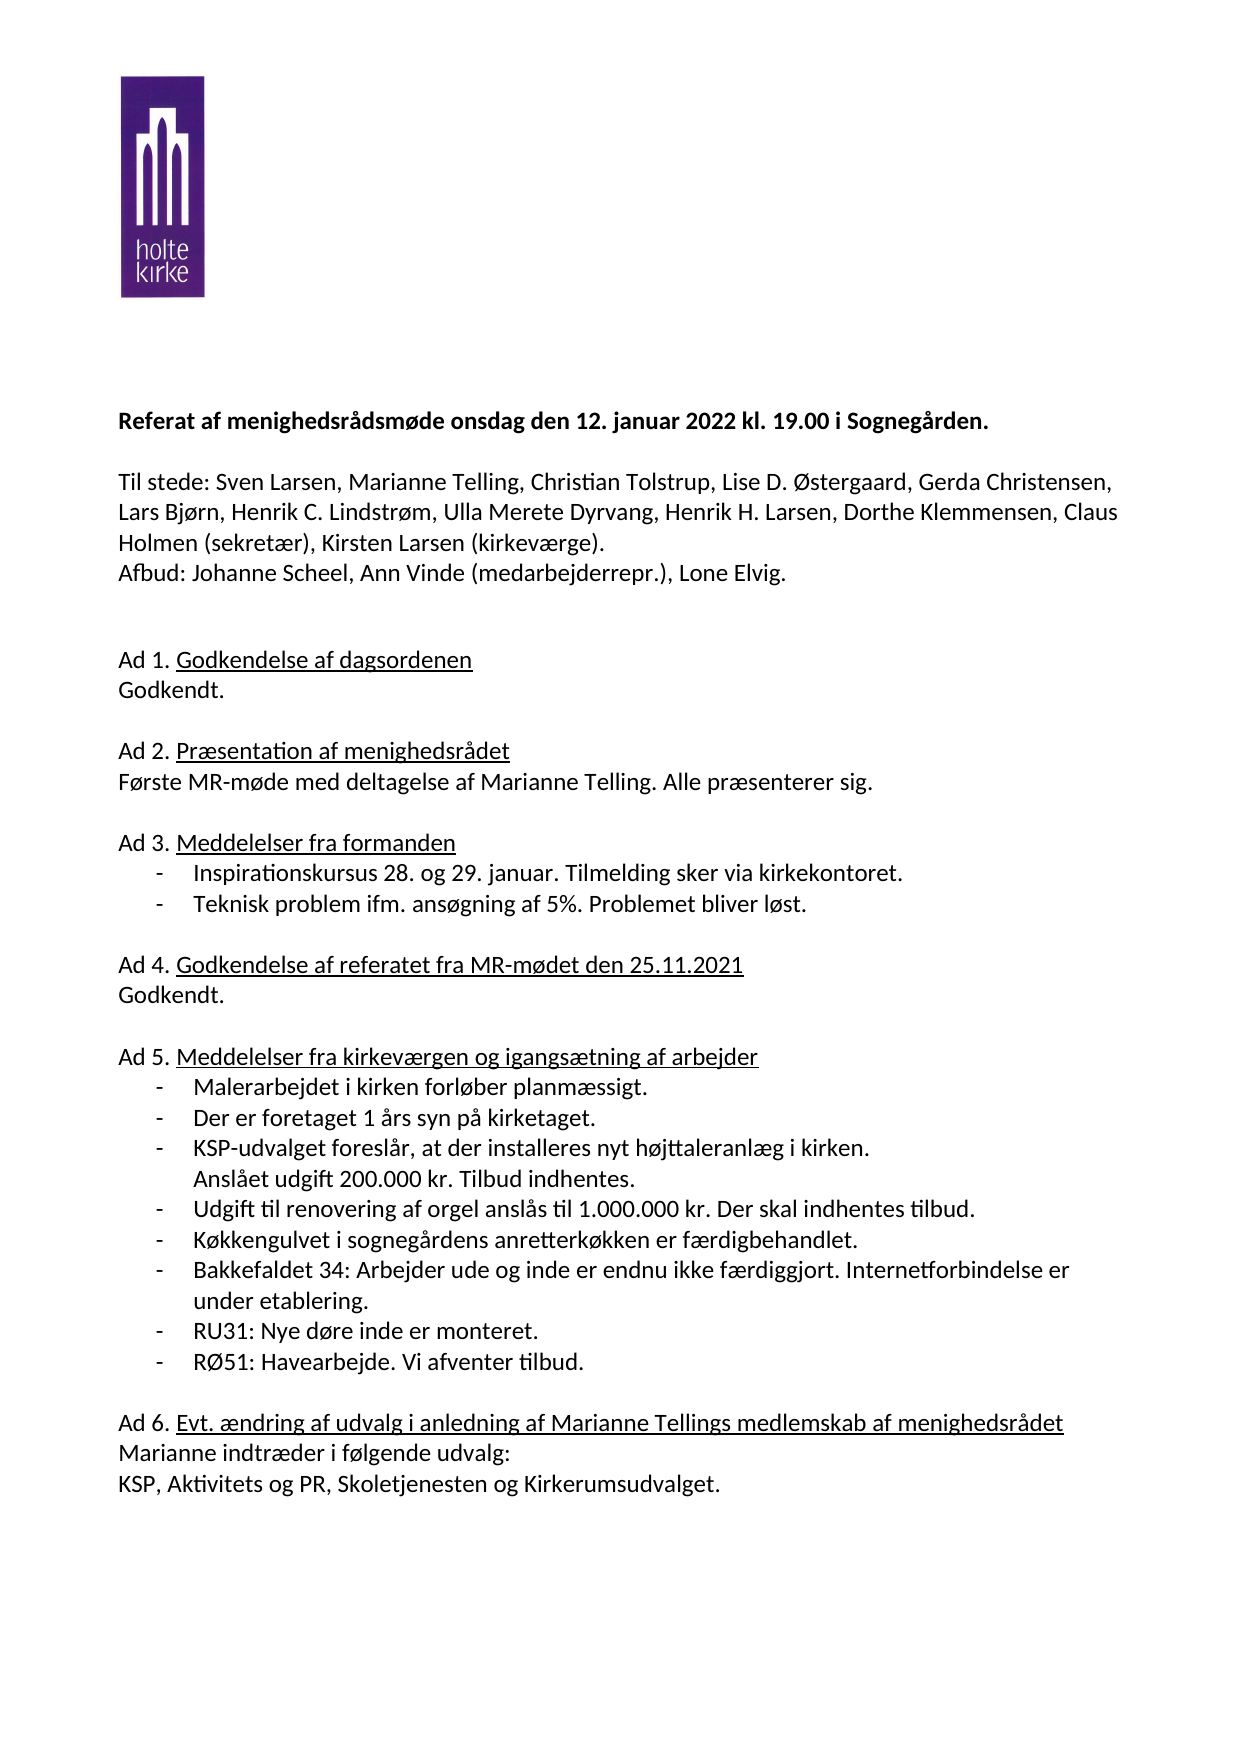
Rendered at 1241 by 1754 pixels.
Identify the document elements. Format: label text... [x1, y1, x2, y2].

text Afbud: Johanne Scheel, Ann Vinde (medarbejderrepr.), Lone Elvig. [118, 557, 1122, 588]
list Udgift til renovering af orgel anslås til 1.000.000 kr. Der skal indhentes tilbud. [156, 1193, 1122, 1224]
list RU31: Nye døre inde er monteret. [156, 1315, 1122, 1346]
text Ad 4. Godkendelse af referatet fra MR-mødet den 25.11.2021 [118, 949, 1122, 980]
text Ad 3. Meddelelser fra formanden [118, 827, 1122, 858]
list RØ51: Havearbejde. Vi afventer tilbud. [156, 1346, 1122, 1376]
text Ad 5. Meddelelser fra kirkeværgen og igangsætning af arbejder [118, 1041, 1122, 1071]
text Anslået udgift 200.000 kr. Tilbud indhentes. [193, 1163, 1122, 1193]
text Til stede: Sven Larsen, Marianne Telling, Christian Tolstrup, Lise D. Østergaard, Gerda Christensen, Lars Bjørn, Henrik C. Lindstrøm, Ulla Merete Dyrvang, Henrik H. Larsen, Dorthe Klemmensen, Claus Holmen (sekretær), Kirsten Larsen (kirkeværge). [118, 466, 1122, 557]
text Ad 1. Godkendelse af dagsordenen [118, 644, 1122, 674]
list Køkkengulvet i sognegårdens anretterkøkken er færdigbehandlet. [156, 1224, 1122, 1254]
list Bakkefaldet 34: Arbejder ude og inde er endnu ikke færdiggjort. Internetforbindelse er under etablering. [156, 1254, 1122, 1315]
text Referat af menighedsrådsmøde onsdag den 12. januar 2022 kl. 19.00 i Sognegården. [118, 405, 1122, 435]
text Første MR-møde med deltagelse af Marianne Telling. Alle præsenterer sig. [118, 766, 1122, 797]
text Ad 2. Præsentation af menighedsrådet [118, 736, 1122, 766]
list Der er foretaget 1 års syn på kirketaget. [156, 1102, 1122, 1132]
text Godkendt. [118, 674, 1122, 705]
picture [118, 73, 208, 300]
text Ad 6. Evt. ændring af udvalg i anledning af Marianne Tellings medlemskab af menighedsrådet [118, 1407, 1122, 1437]
list Malerarbejdet i kirken forløber planmæssigt. [156, 1071, 1122, 1102]
list KSP-udvalget foreslår, at der installeres nyt højttaleranlæg i kirken. [156, 1132, 1122, 1163]
list Teknisk problem ifm. ansøgning af 5%. Problemet bliver løst. [156, 888, 1122, 919]
text Marianne indtræder i følgende udvalg: [118, 1437, 1122, 1468]
text KSP, Aktivitets og PR, Skoletjenesten og Kirkerumsudvalget. [118, 1468, 1122, 1498]
text Godkendt. [118, 980, 1122, 1010]
list Inspirationskursus 28. og 29. januar. Tilmelding sker via kirkekontoret. [156, 858, 1122, 888]
